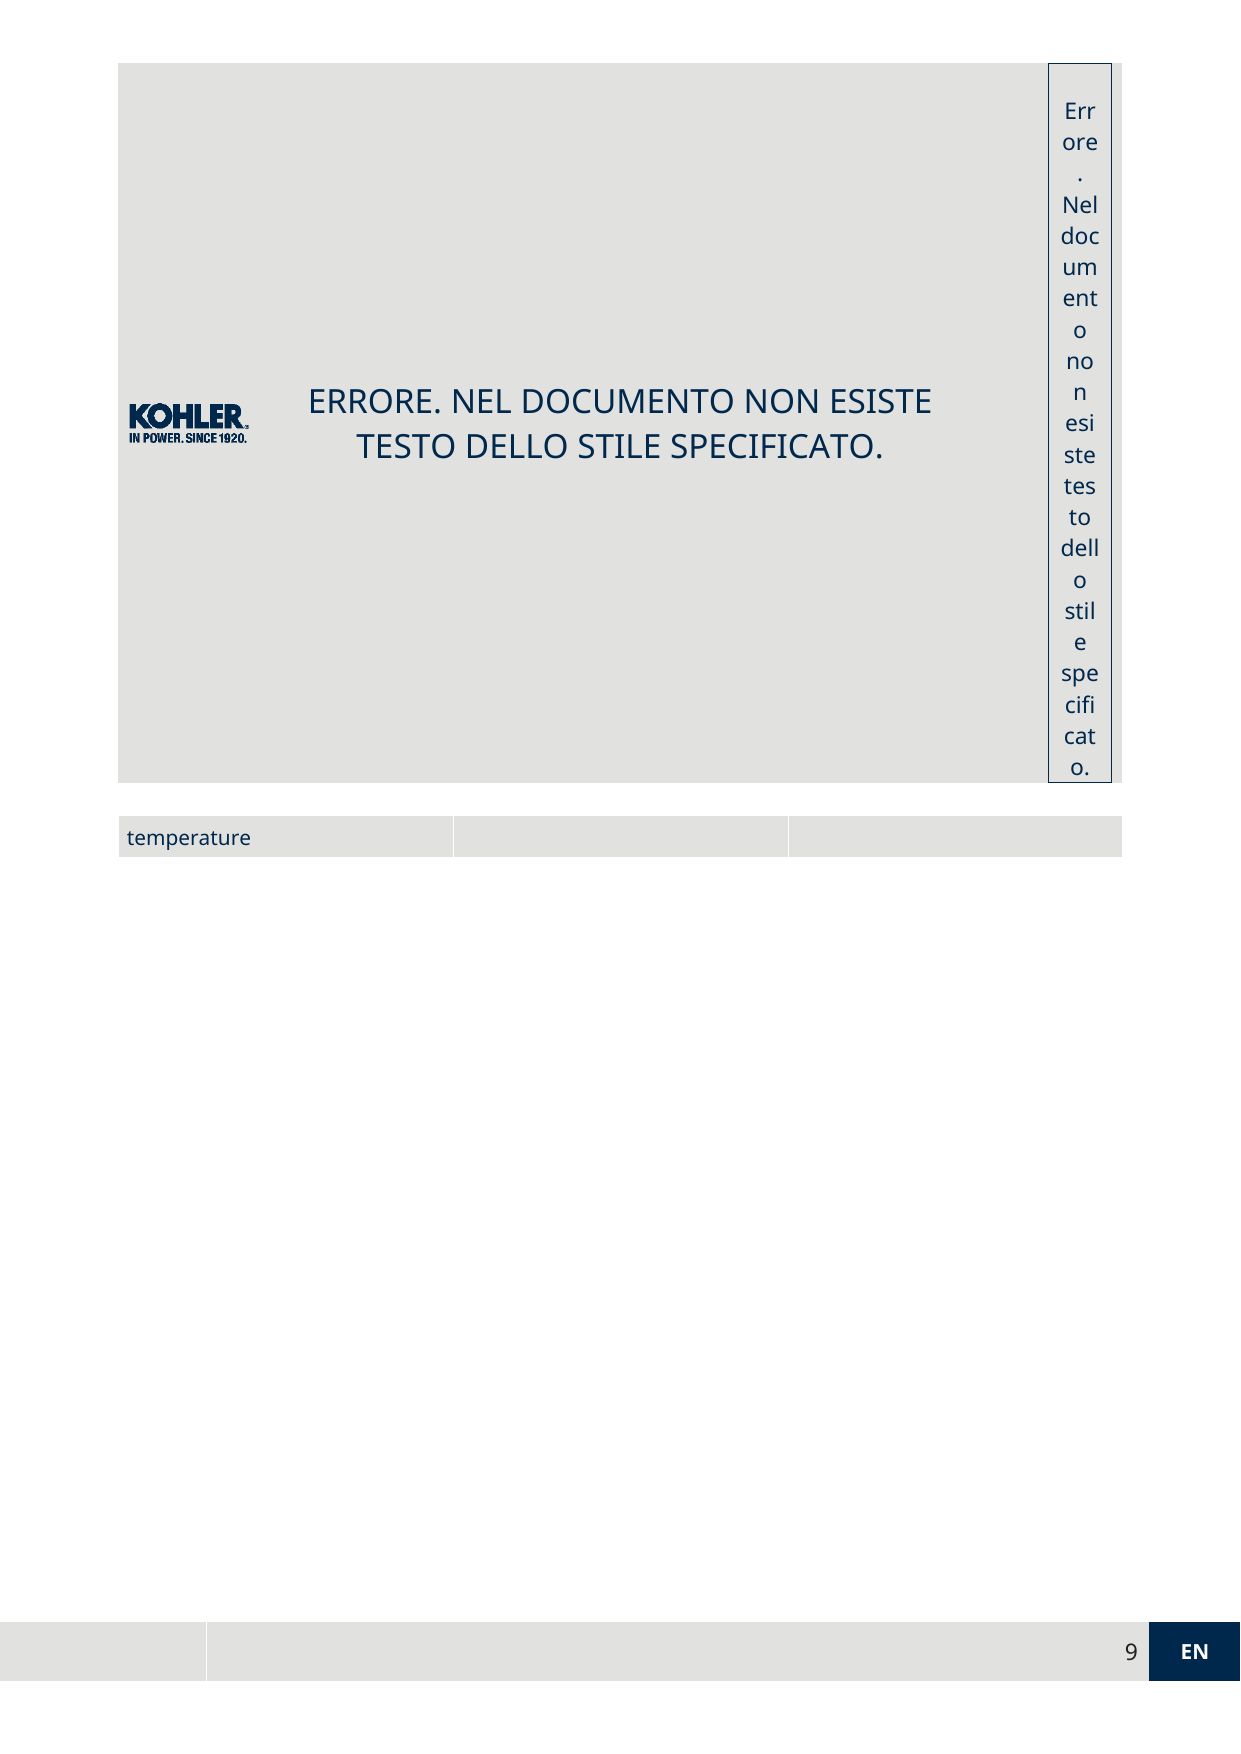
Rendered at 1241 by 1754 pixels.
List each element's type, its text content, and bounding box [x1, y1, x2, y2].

picture [129, 403, 249, 443]
table_cell Indicator light operating temperature [119, 816, 453, 857]
table_cell +100/+110 [789, 816, 1122, 857]
table_cell °C [454, 816, 788, 857]
